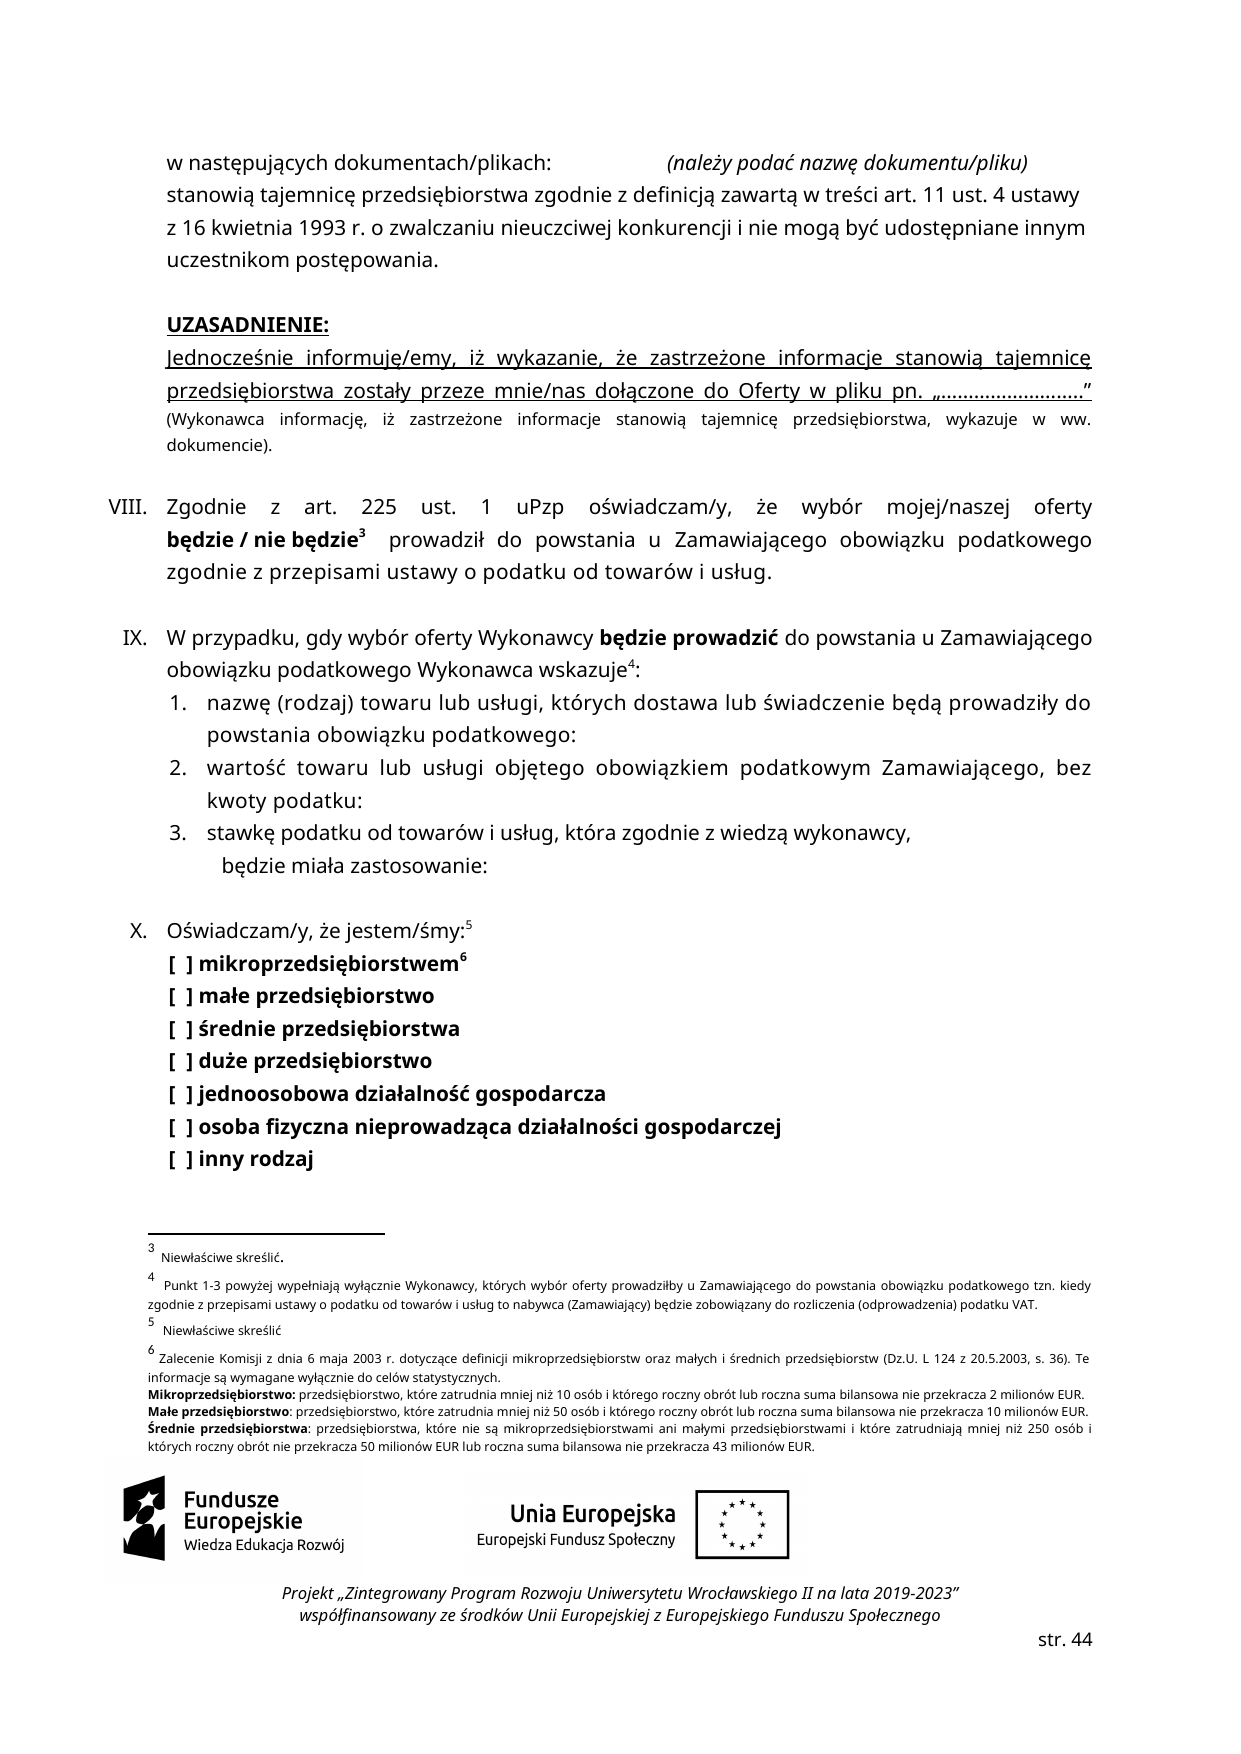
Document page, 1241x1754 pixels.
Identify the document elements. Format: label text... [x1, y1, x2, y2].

text [ ] średnie przedsiębiorstwa [168, 1014, 1093, 1042]
list Zgodnie z art. 225 ust. 1 uPzp oświadczam/y, że wybór mojej/naszej oferty będzie / nie będzie prowadził do powstania u Zamawiającego obowiązku podatkowego zgodnie z przepisami ustawy o podatku od towarów i usług. [148, 492, 1093, 586]
list nazwę (rodzaj) towaru lub usługi, których dostawa lub świadczenie będą prowadziły do powstania obowiązku podatkowego: [169, 688, 1093, 749]
text [ ] mikroprzedsiębiorstwem [168, 949, 1093, 977]
text [ ] inny rodzaj [168, 1144, 1093, 1173]
list Oświadczam/y, że informacje (wymienić czego dotyczy) zawarte w następujących dokumentach/plikach: (należy podać nazwę dokumentu/pliku) [148, 148, 1093, 176]
text [ ] duże przedsiębiorstwo [168, 1047, 1093, 1075]
text UZASADNIENIE: [166, 311, 1093, 339]
text stanowią tajemnicę przedsiębiorstwa zgodnie z definicją zawartą w treści art. 11 ust. 4 ustawy z 16 kwietnia 1993 r. o zwalczaniu nieuczciwej konkurencji i nie mogą być udostępniane innym uczestnikom postępowania. [166, 180, 1093, 274]
list Oświadczam/y, że jestem/śmy: [148, 916, 1093, 944]
list W przypadku, gdy wybór oferty Wykonawcy będzie prowadzić do powstania u Zamawiającego obowiązku podatkowego Wykonawca wskazuje: [148, 623, 1093, 684]
picture [103, 1454, 364, 1582]
list wartość towaru lub usługi objętego obowiązkiem podatkowym Zamawiającego, bez kwoty podatku: [169, 753, 1093, 814]
list stawkę podatku od towarów i usług, która zgodnie z wiedzą wykonawcy, będzie miała zastosowanie: [169, 818, 1093, 879]
text [ ] osoba fizyczna nieprowadząca działalności gospodarczej [168, 1112, 1093, 1140]
text [ ] jednoosobowa działalność gospodarcza [168, 1079, 1093, 1108]
text [ ] małe przedsiębiorstwo [168, 981, 1093, 1010]
text Jednocześnie informuję/emy, iż wykazanie, że zastrzeżone informacje stanowią tajemnicę przedsiębiorstwa zostały przeze mnie/nas dołączone do Oferty w pliku pn. „……………………..” (Wykonawca informację, iż zastrzeżone informacje stanowią tajemnicę przedsiębiorstwa, wykazuje w ww. dokumencie). [166, 343, 1093, 456]
picture [457, 1467, 810, 1582]
